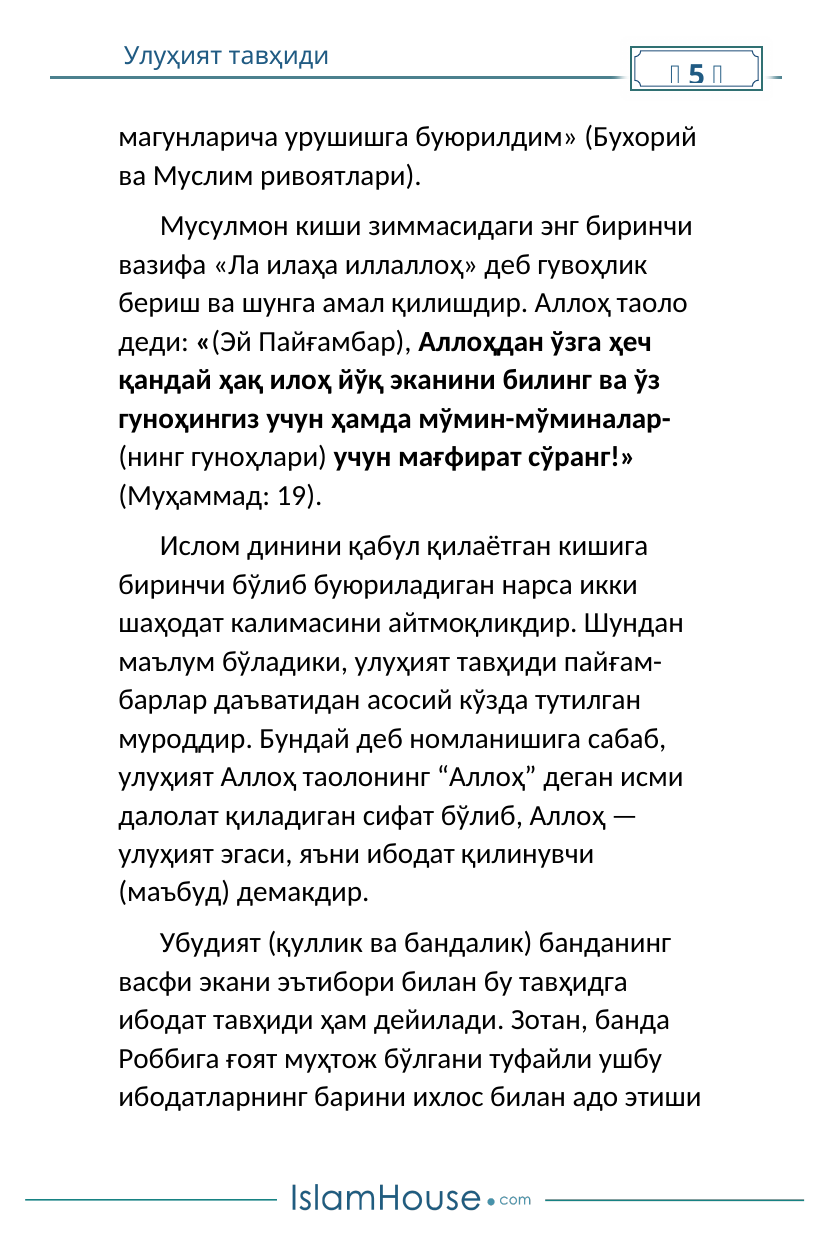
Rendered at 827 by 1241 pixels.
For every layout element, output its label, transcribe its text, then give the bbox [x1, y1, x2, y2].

text Мусулмон киши зиммасидаги энг биринчи вазифа «Ла илаҳа иллаллоҳ» деб гувоҳлик бериш ва шунга амал қилишдир. Аллоҳ таоло деди: «(Эй Пайғамбар), Аллоҳдан ўзга ҳеч қандай ҳақ илоҳ йўқ эканини билинг ва ўз гуноҳингиз учун ҳамда мўмин-мўминалар-(нинг гуноҳлари) учун мағфират сўранг!» (Муҳаммад: 19). [118, 207, 709, 512]
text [118, 118, 709, 192]
picture [284, 1179, 805, 1217]
picture [18, 1179, 277, 1216]
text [118, 924, 709, 1114]
text Ислом динини қабул қилаётган кишига биринчи бўлиб буюриладиган нарса икки шаҳодат калимасини айтмоқликдир. Шундан маълум бўладики, улуҳият тавҳиди пайғам-барлар даъватидан асосий кўзда тутилган муроддир. Бундай деб номланишига сабаб, улуҳият Аллоҳ таолонинг “Аллоҳ” деган исми далолат қиладиган сифат бўлиб, Аллоҳ — улуҳият эгаси, яъни ибодат қилинувчи (маъбуд) демакдир. [118, 527, 709, 909]
